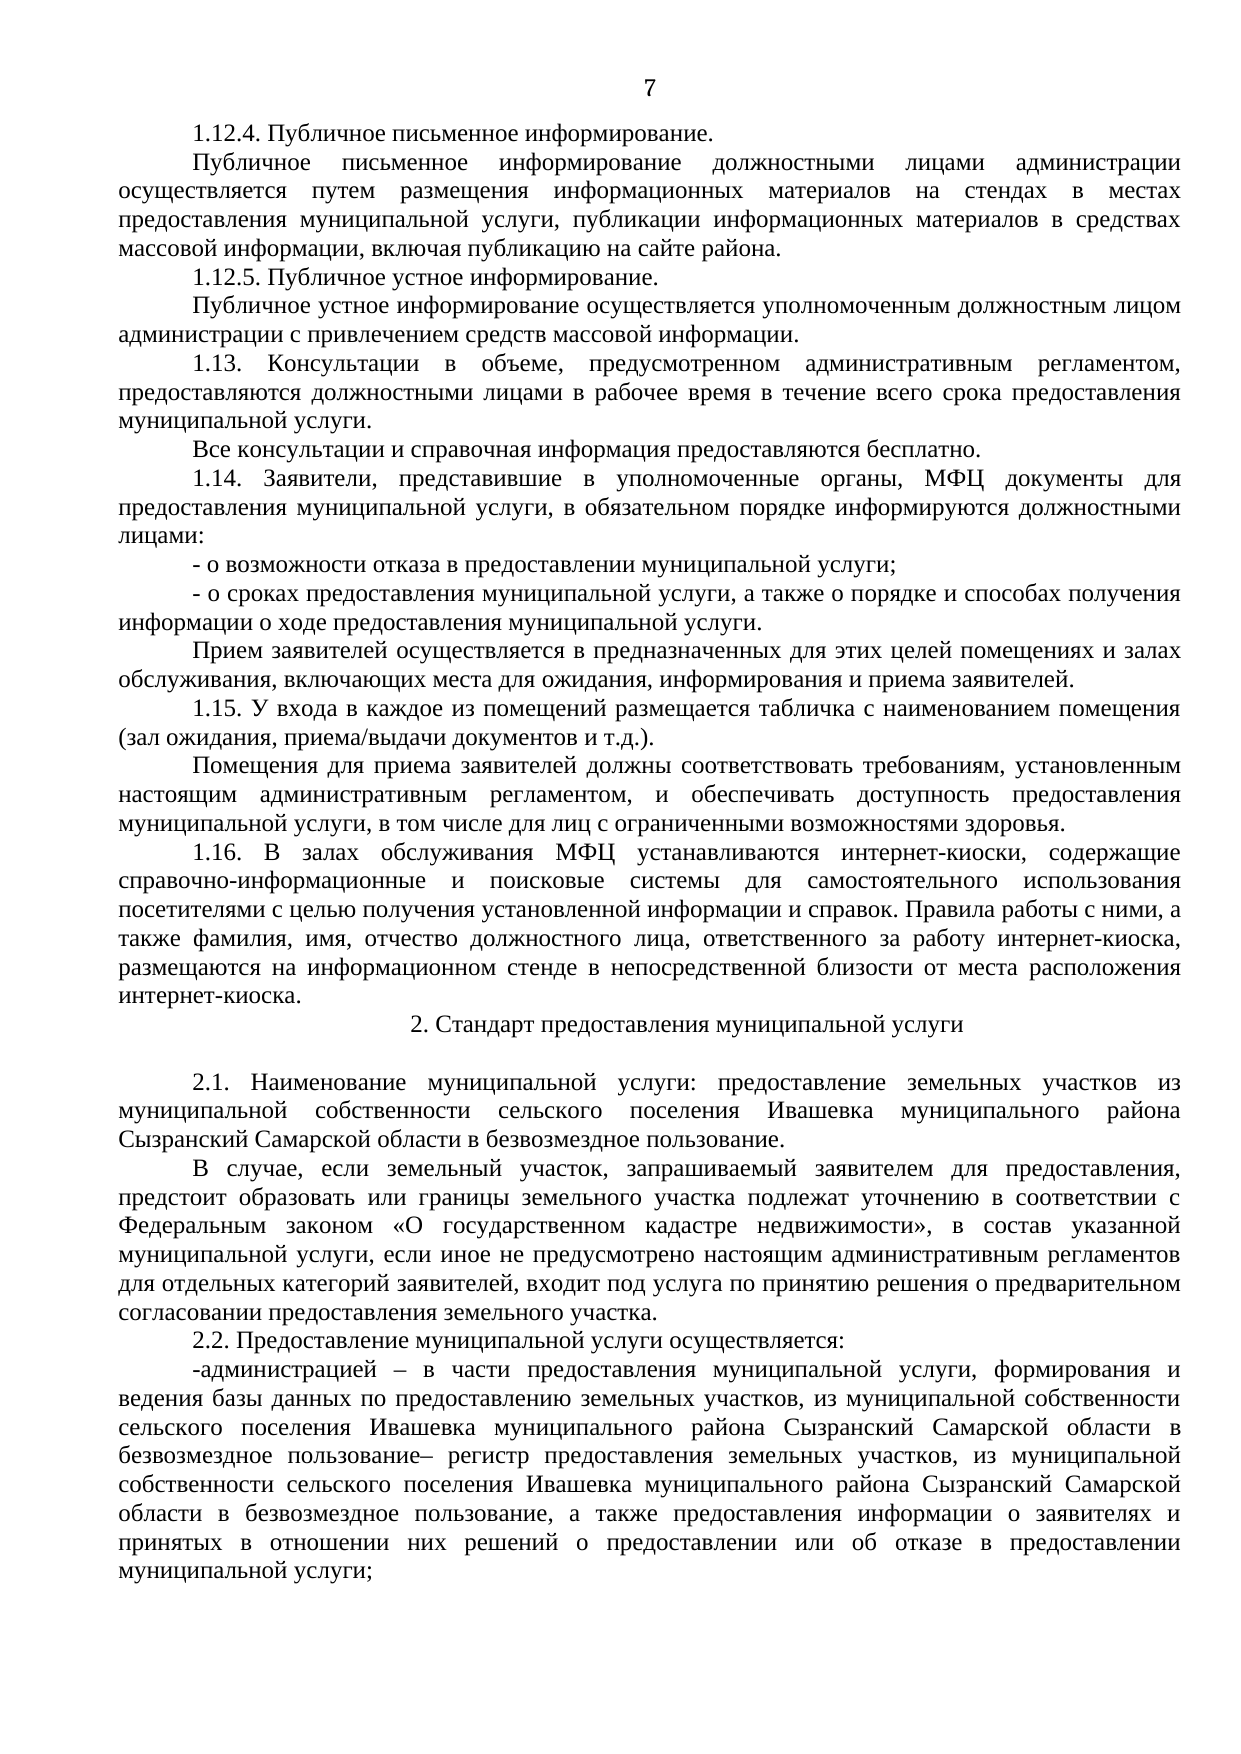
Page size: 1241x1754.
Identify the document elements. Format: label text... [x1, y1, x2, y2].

text - о возможности отказа в предоставлении муниципальной услуги; [118, 549, 1182, 578]
text 1.15. У входа в каждое из помещений размещается табличка с наименованием помещения (зал ожидания, приема/выдачи документов и т.д.). [118, 693, 1182, 751]
text Все консультации и справочная информация предоставляются бесплатно. [118, 434, 1182, 463]
text 1.16. В залах обслуживания МФЦ устанавливаются интернет-киоски, содержащие справочно-информационные и поисковые системы для самостоятельного использования посетителями с целью получения установленной информации и справок. Правила работы с ними, а также фамилия, имя, отчество должностного лица, ответственного за работу интернет-киоска, размещаются на информационном стенде в непосредственной близости от места расположения интернет-киоска. [118, 837, 1182, 1009]
text Публичное устное информирование осуществляется уполномоченным должностным лицом администрации с привлечением средств массовой информации. [118, 291, 1182, 348]
text В случае, если земельный участок, запрашиваемый заявителем для предоставления, предстоит образовать или границы земельного участка подлежат уточнению в соответствии с Федеральным законом «О государственном кадастре недвижимости», в состав указанной муниципальной услуги, если иное не предусмотрено настоящим административным регламентов для отдельных категорий заявителей, входит под услуга по принятию решения о предварительном согласовании предоставления земельного участка. [118, 1153, 1182, 1326]
text Прием заявителей осуществляется в предназначенных для этих целей помещениях и залах обслуживания, включающих места для ожидания, информирования и приема заявителей. [118, 636, 1182, 693]
text 2.2. Предоставление муниципальной услуги осуществляется: [118, 1326, 1182, 1354]
text 1.12.5. Публичное устное информирование. [118, 262, 1182, 291]
subtitle 2. Стандарт предоставления муниципальной услуги [118, 1009, 1182, 1038]
text -администрацией – в части предоставления муниципальной услуги, формирования и ведения базы данных по предоставлению земельных участков, из муниципальной собственности сельского поселения Ивашевка муниципального района Сызранский Самарской области в безвозмездное пользование– регистр предоставления земельных участков, из муниципальной собственности сельского поселения Ивашевка муниципального района Сызранский Самарской области в безвозмездное пользование, а также предоставления информации о заявителях и принятых в отношении них решений о предоставлении или об отказе в предоставлении муниципальной услуги; [118, 1354, 1182, 1584]
text Публичное письменное информирование должностными лицами администрации осуществляется путем размещения информационных материалов на стендах в местах предоставления муниципальной услуги, публикации информационных материалов в средствах массовой информации, включая публикацию на сайте района. [118, 147, 1182, 262]
text Помещения для приема заявителей должны соответствовать требованиям, установленным настоящим административным регламентом, и обеспечивать доступность предоставления муниципальной услуги, в том числе для лиц с ограниченными возможностями здоровья. [118, 751, 1182, 837]
text 1.12.4. Публичное письменное информирование. [118, 118, 1182, 147]
text 1.14. Заявители, представившие в уполномоченные органы, МФЦ документы для предоставления муниципальной услуги, в обязательном порядке информируются должностными лицами: [118, 463, 1182, 549]
text 2.1. Наименование муниципальной услуги: предоставление земельных участков из муниципальной собственности сельского поселения Ивашевка муниципального района Сызранский Самарской области в безвозмездное пользование. [118, 1067, 1182, 1153]
text 1.13. Консультации в объеме, предусмотренном административным регламентом, предоставляются должностными лицами в рабочее время в течение всего срока предоставления муниципальной услуги. [118, 348, 1182, 434]
text - о сроках предоставления муниципальной услуги, а также о порядке и способах получения информации о ходе предоставления муниципальной услуги. [118, 578, 1182, 636]
